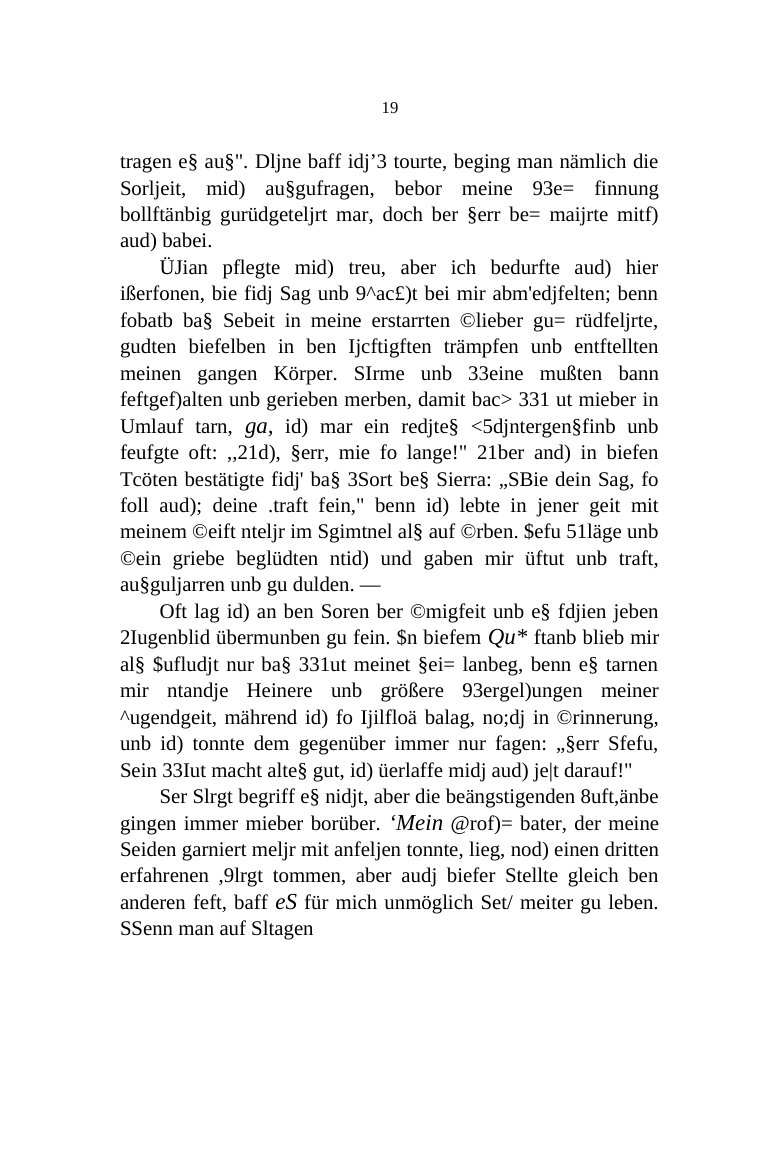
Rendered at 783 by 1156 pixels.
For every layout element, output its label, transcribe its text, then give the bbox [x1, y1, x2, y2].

text tragen e§ au§". Dljne baff idj’3 tourte, beging man nämlich die Sorljeit, mid) au§gufragen, bebor meine 93e= finnung bollftänbig gurüdgeteljrt mar, doch ber §err be= maijrte mitf) aud) babei. [120, 147, 659, 253]
text ÜJian pflegte mid) treu, aber ich bedurfte aud) hier ißerfonen, bie fidj Sag unb 9^ac£)t bei mir abm'edjfelten; benn fobatb ba§ Sebeit in meine erstarrten ©lieber gu= rüdfeljrte, gudten biefelben in ben Ijcftigften trämpfen unb entftellten meinen gangen Körper. SIrme unb 33eine mußten bann feftgef)alten unb gerieben merben, damit bac> 331 ut mieber in Umlauf tarn, ga, id) mar ein redjte§ <5djntergen§finb unb feufgte oft: ,,21d), §err, mie fo lange!" 21ber and) in biefen Tcöten bestätigte fidj' ba§ 3Sort be§ Sierra: „SBie dein Sag, fo foll aud); deine .traft fein," benn id) lebte in jener geit mit meinem ©eift nteljr im Sgimtnel al§ auf ©rben. $efu 51läge unb ©ein griebe beglüdten ntid) und gaben mir üftut unb traft, au§guljarren unb gu dulden. — [120, 253, 659, 597]
text Ser Slrgt begriff e§ nidjt, aber die beängstigenden 8uft,änbe gingen immer mieber borüber. ‘Mein @rof)= bater, der meine Seiden garniert meljr mit anfeljen tonnte, lieg, nod) einen dritten erfahrenen ,9lrgt tommen, aber audj biefer Stellte gleich ben anderen feft, baff eS für mich unmöglich Set/ meiter gu leben. SSenn man auf Sltagen [120, 782, 659, 941]
text 19 [381, 100, 398, 116]
text Oft lag id) an ben Soren ber ©migfeit unb e§ fdjien jeben 2Iugenblid übermunben gu fein. $n biefem Qu* ftanb blieb mir al§ $ufludjt nur ba§ 331ut meinet §ei= lanbeg, benn e§ tarnen mir ntandje Heinere unb größere 93ergel)ungen meiner ^ugendgeit, mährend id) fo Ijilfloä balag, no;dj in ©rinnerung, unb id) tonnte dem gegenüber immer nur fagen: „§err Sfefu, Sein 33Iut macht alte§ gut, id) üerlaffe midj aud) je|t darauf!" [120, 597, 659, 782]
